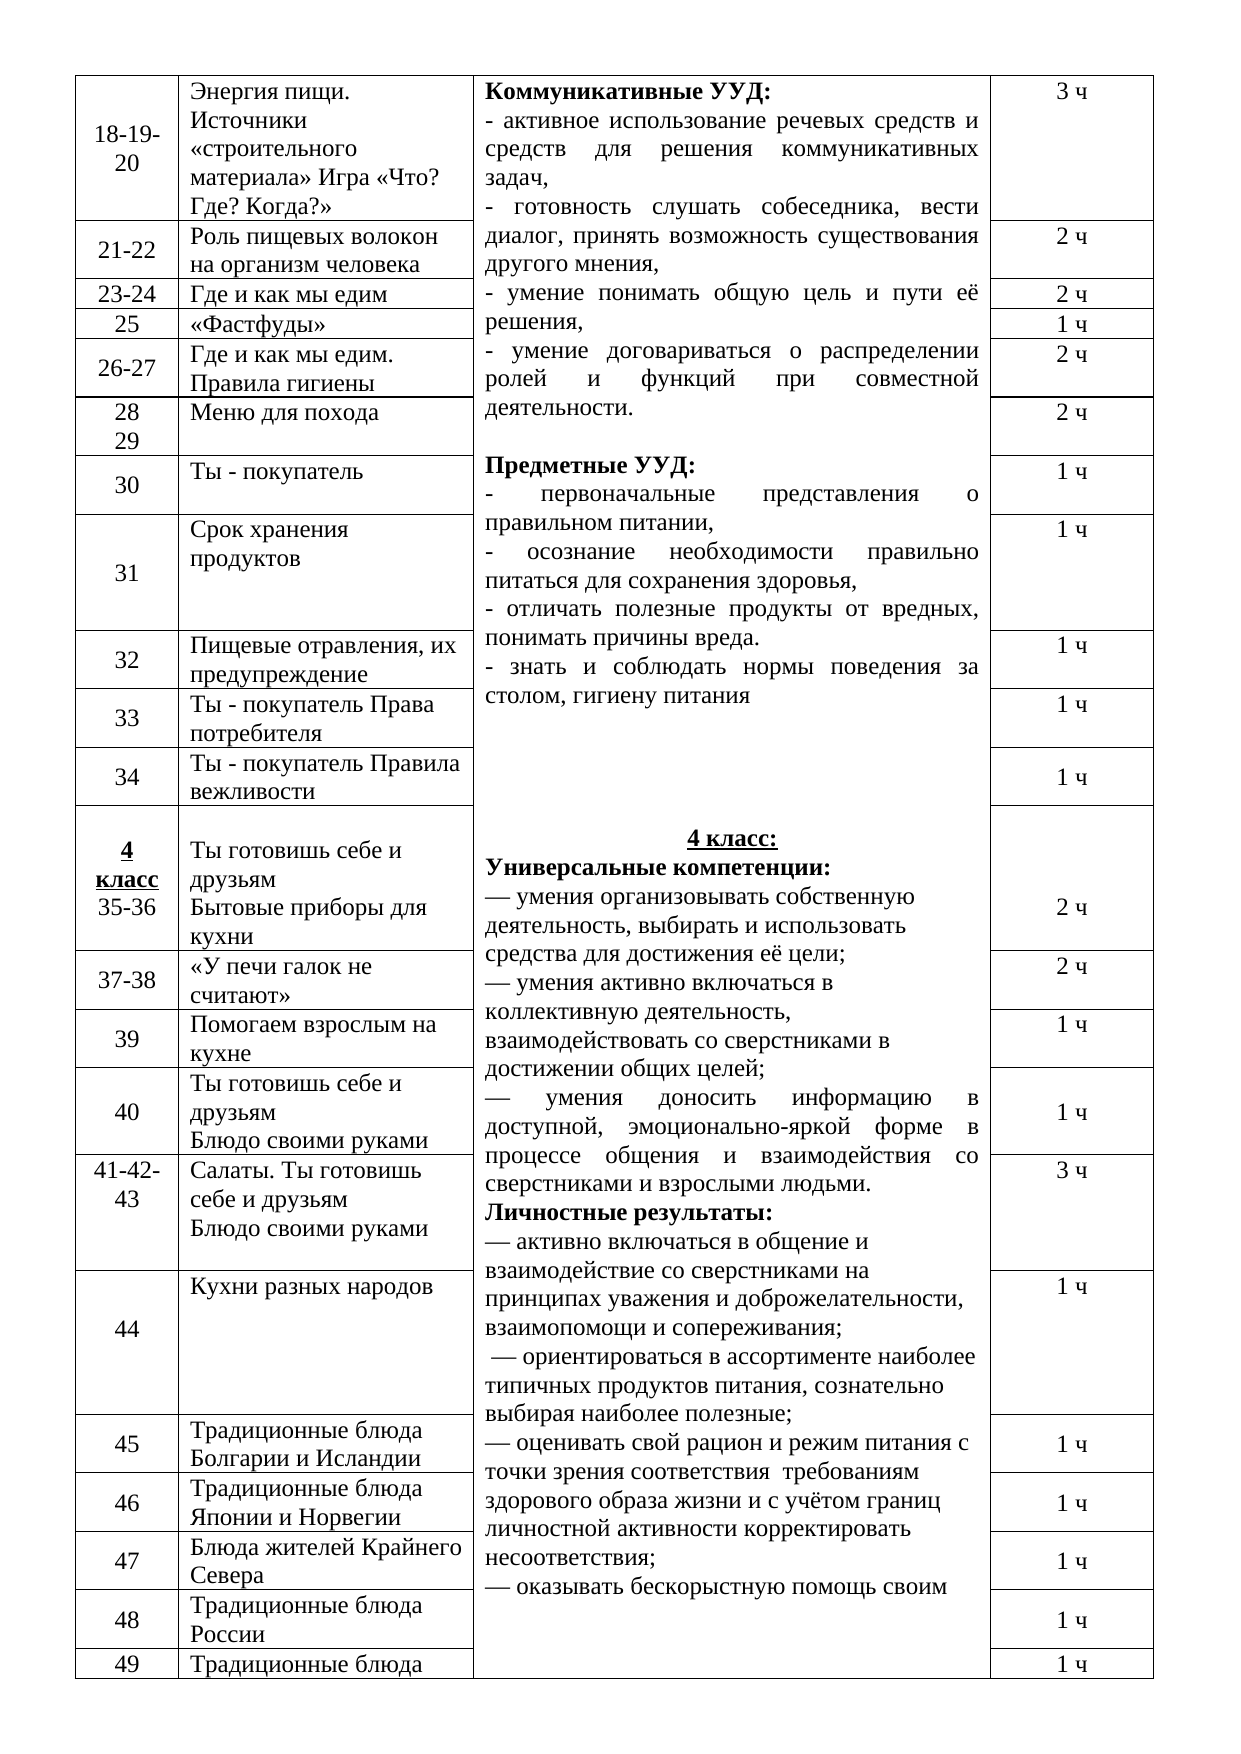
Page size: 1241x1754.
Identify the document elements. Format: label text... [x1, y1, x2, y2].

table_cell 1 ч [991, 1010, 1153, 1067]
table_cell 47 [76, 1532, 178, 1589]
table_cell 39 [76, 1010, 178, 1067]
table_cell 46 [76, 1473, 178, 1531]
table_cell 1 ч [991, 1532, 1153, 1589]
table_cell 2 ч [991, 398, 1153, 455]
table_cell 31 [76, 515, 178, 629]
table_cell 34 [76, 748, 178, 805]
table_cell 4 класс 35-36 [76, 806, 178, 950]
table_cell Помогаем взрослым на кухне [179, 1010, 473, 1067]
table_cell «Фастфуды» [179, 309, 473, 338]
table_cell 48 [76, 1590, 178, 1648]
table_cell Где и как мы едим. Правила гигиены [179, 339, 473, 396]
table_cell Меню для похода [179, 398, 473, 455]
table_cell 37-38 [76, 951, 178, 1008]
table_cell 1 ч [991, 1473, 1153, 1531]
table_cell Энергия пищи. Источники «строительного материала» Игра «Что? Где? Когда?» [179, 76, 473, 220]
table_cell 30 [76, 456, 178, 513]
table_cell 1 ч [991, 1068, 1153, 1154]
table_cell 1 ч [991, 1271, 1153, 1414]
table_cell «У печи галок не считают» [179, 951, 473, 1008]
table_cell 3 ч [991, 76, 1153, 220]
table_cell 2 ч [991, 806, 1153, 950]
table_cell 1 ч [991, 1415, 1153, 1472]
table_cell 33 [76, 689, 178, 747]
table_cell 21-22 [76, 221, 178, 278]
table_cell 28 29 [76, 398, 178, 455]
table_cell Ты готовишь себе и друзьям Бытовые приборы для кухни [179, 806, 473, 950]
table_cell 45 [76, 1415, 178, 1472]
table_cell Кухни разных народов [179, 1271, 473, 1414]
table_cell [179, 1649, 473, 1678]
table_cell Традиционные блюда Болгарии и Исландии [179, 1415, 473, 1472]
table_cell Традиционные блюда России [179, 1590, 473, 1648]
table_cell 26-27 [76, 339, 178, 396]
table_cell 49 [76, 1649, 178, 1678]
table_cell 23-24 [76, 279, 178, 308]
table_cell Блюда жителей Крайнего Севера [179, 1532, 473, 1589]
table_cell 1 ч [991, 515, 1153, 629]
table_cell Салаты. Ты готовишь себе и друзьям Блюдо своими руками [179, 1155, 473, 1270]
table_cell 32 [76, 631, 178, 688]
table_cell 1 ч [991, 631, 1153, 688]
table_cell Ты - покупатель Права потребителя [179, 689, 473, 747]
table_cell Где и как мы едим [179, 279, 473, 308]
table_cell 1 ч [991, 748, 1153, 805]
table_cell 2 ч [991, 279, 1153, 308]
table_cell 1 ч [991, 456, 1153, 513]
table_cell Традиционные блюда Японии и Норвегии [179, 1473, 473, 1531]
table_cell 1 ч [991, 689, 1153, 747]
table_cell 1 ч [991, 1590, 1153, 1648]
table_cell 41-42-43 [76, 1155, 178, 1270]
table_cell 2 ч [991, 221, 1153, 278]
table_cell Срок хранения продуктов [179, 515, 473, 629]
table_cell Пищевые отравления, их предупреждение [179, 631, 473, 688]
table_cell Роль пищевых волокон на организм человека [179, 221, 473, 278]
table_cell Ты - покупатель [179, 456, 473, 513]
table_cell 1 ч [991, 309, 1153, 338]
table_cell 3 ч [991, 1155, 1153, 1270]
table_cell 25 [76, 309, 178, 338]
table_cell 2 ч [991, 339, 1153, 396]
table_cell 1 ч [991, 1649, 1153, 1678]
table_cell 40 [76, 1068, 178, 1154]
table_cell 2 ч [991, 951, 1153, 1008]
table_cell Ты готовишь себе и друзьям Блюдо своими руками [179, 1068, 473, 1154]
table_cell 44 [76, 1271, 178, 1414]
table_cell 18-19-20 [76, 76, 178, 220]
table_cell Ты - покупатель Правила вежливости [179, 748, 473, 805]
